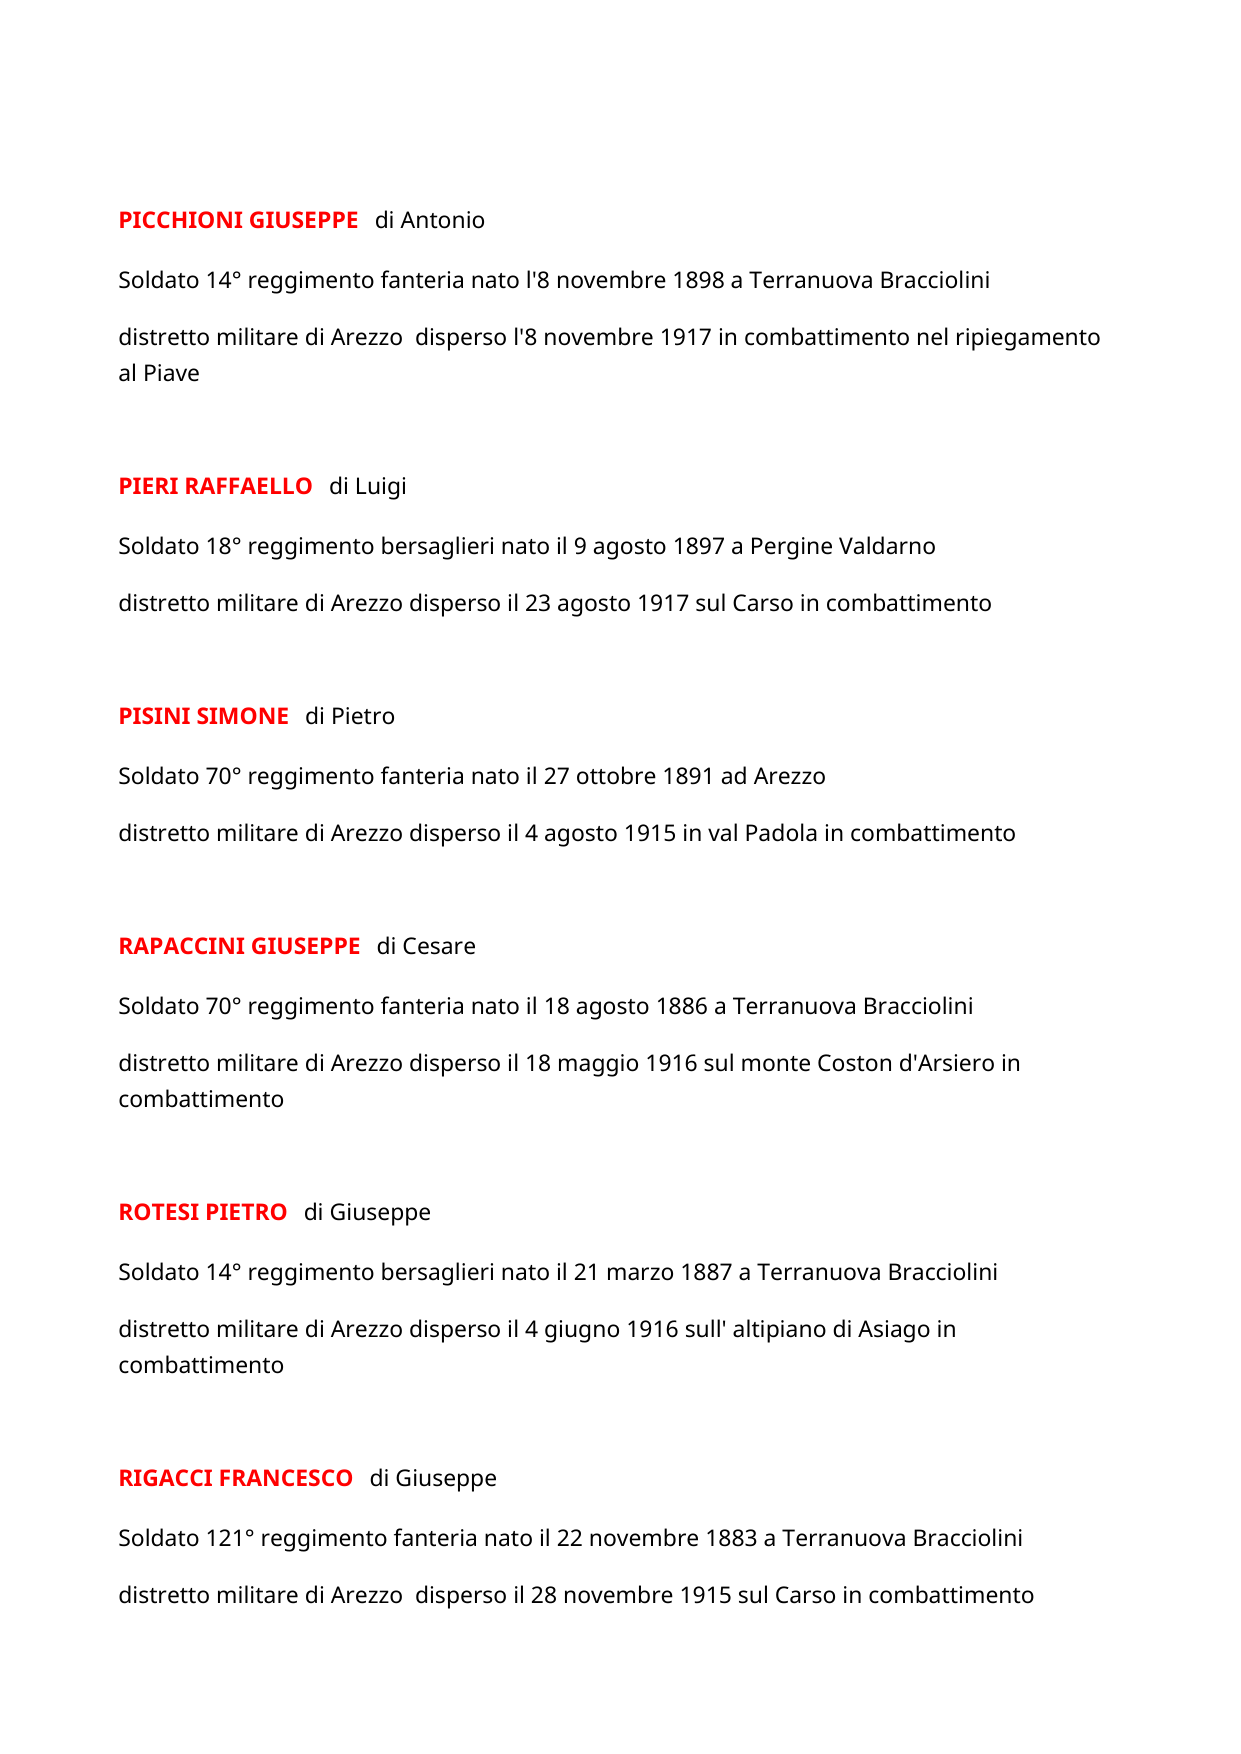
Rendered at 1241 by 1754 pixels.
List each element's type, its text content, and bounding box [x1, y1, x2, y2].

text distretto militare di Arezzo disperso il 23 agosto 1917 sul Carso in combattimento [118, 587, 1122, 618]
text PIERI RAFFAELLO di Luigi [118, 470, 1122, 502]
text PISINI SIMONE di Pietro [118, 700, 1122, 732]
text RIGACCI FRANCESCO di Giuseppe [118, 1462, 1122, 1493]
text Soldato 14° reggimento fanteria nato l'8 novembre 1898 a Terranuova Bracciolini [118, 264, 1122, 295]
text distretto militare di Arezzo disperso il 4 giugno 1916 sull' altipiano di Asiago in combattimento [118, 1313, 1122, 1380]
text RAPACCINI GIUSEPPE di Cesare [118, 930, 1122, 962]
text PICCHIONI GIUSEPPE di Antonio [118, 204, 1122, 236]
text distretto militare di Arezzo disperso l'8 novembre 1917 in combattimento nel ripiegamento al Piave [118, 321, 1122, 388]
text distretto militare di Arezzo disperso il 28 novembre 1915 sul Carso in combattimento [118, 1579, 1122, 1610]
text ROTESI PIETRO di Giuseppe [118, 1196, 1122, 1227]
text Soldato 121° reggimento fanteria nato il 22 novembre 1883 a Terranuova Bracciolini [118, 1522, 1122, 1553]
text distretto militare di Arezzo disperso il 18 maggio 1916 sul monte Coston d'Arsiero in combattimento [118, 1047, 1122, 1114]
text Soldato 70° reggimento fanteria nato il 18 agosto 1886 a Terranuova Bracciolini [118, 990, 1122, 1021]
text Soldato 18° reggimento bersaglieri nato il 9 agosto 1897 a Pergine Valdarno [118, 530, 1122, 561]
text Soldato 70° reggimento fanteria nato il 27 ottobre 1891 ad Arezzo [118, 760, 1122, 791]
text distretto militare di Arezzo disperso il 4 agosto 1915 in val Padola in combattimento [118, 817, 1122, 848]
text Soldato 14° reggimento bersaglieri nato il 21 marzo 1887 a Terranuova Bracciolini [118, 1256, 1122, 1287]
